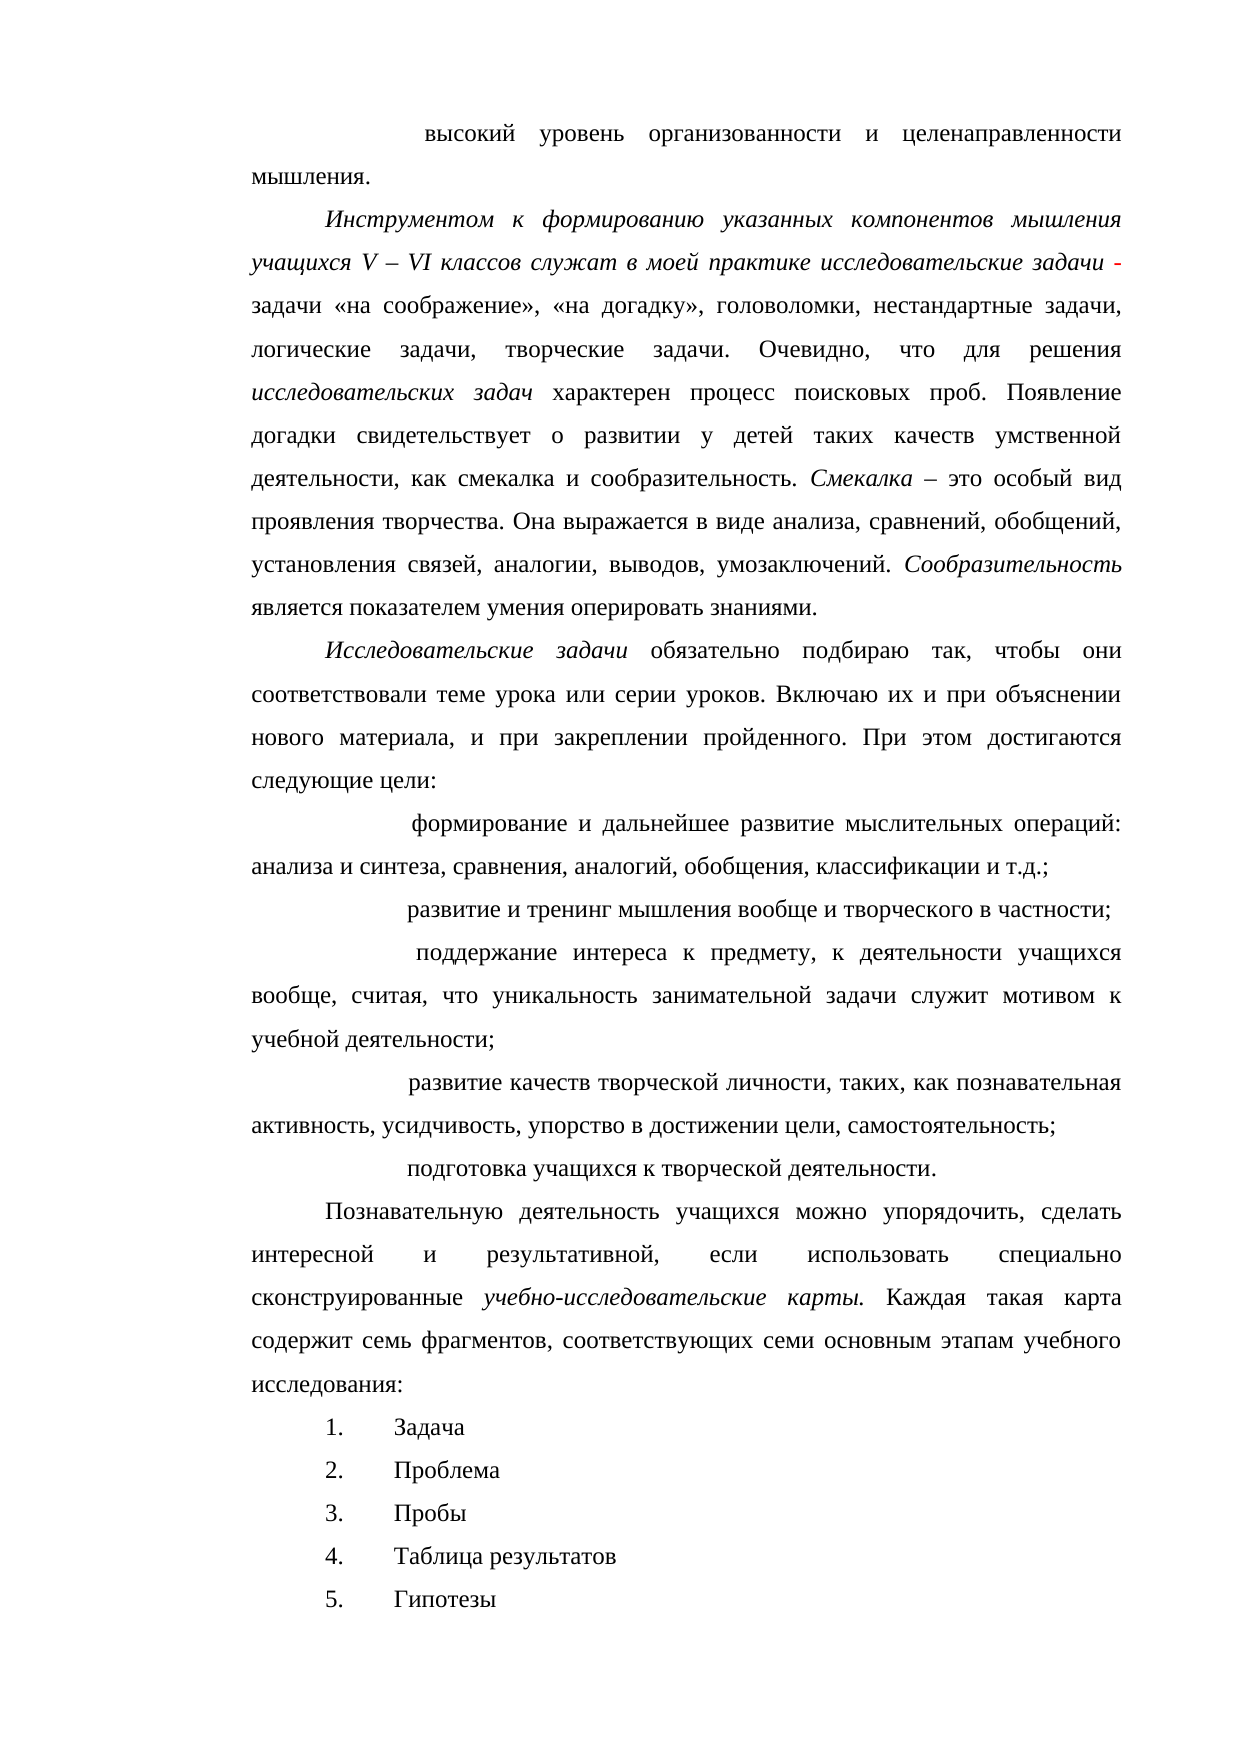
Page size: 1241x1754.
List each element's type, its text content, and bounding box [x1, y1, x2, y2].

text 1. Задача [251, 1412, 1122, 1441]
text Инструментом к формированию указанных компонентов мышления учащихся V – VI классов служат в моей практике исследовательские задачи - задачи «на соображение», «на догадку», головоломки, нестандартные задачи, логические задачи, творческие задачи. Очевидно, что для решения исследовательских задач характерен процесс поисковых проб. Появление догадки свидетельствует о развитии у детей таких качеств умственной деятельности, как смекалка и сообразительность. Смекалка – это особый вид проявления творчества. Она выражается в виде анализа, сравнений, обобщений, установления связей, аналогии, выводов, умозаключений. Сообразительность является показателем умения оперировать знаниями. [251, 204, 1122, 621]
text  поддержание интереса к предмету, к деятельности учащихся вообще, считая, что уникальность занимательной задачи служит мотивом к учебной деятельности; [251, 937, 1122, 1052]
text 3. Пробы [251, 1498, 1122, 1527]
text 5. Гипотезы [251, 1584, 1122, 1613]
text  развитие и тренинг мышления вообще и творческого в частности; [251, 894, 1122, 923]
text Познавательную деятельность учащихся можно упорядочить, сделать интересной и результативной, если использовать специально сконструированные учебно-исследовательские карты. Каждая такая карта содержит семь фрагментов, соответствующих семи основным этапам учебного исследования: [251, 1196, 1122, 1397]
text  высокий уровень организованности и целенаправленности мышления. [251, 118, 1122, 190]
text  развитие качеств творческой личности, таких, как познавательная активность, усидчивость, упорство в достижении цели, самостоятельность; [251, 1067, 1122, 1139]
text  формирование и дальнейшее развитие мыслительных операций: анализа и синтеза, сравнения, аналогий, обобщения, классификации и т.д.; [251, 808, 1122, 880]
text 2. Проблема [251, 1455, 1122, 1484]
text Исследовательские задачи обязательно подбираю так, чтобы они соответствовали теме урока или серии уроков. Включаю их и при объяснении нового материала, и при закреплении пройденного. При этом достигаются следующие цели: [251, 636, 1122, 794]
text 4. Таблица результатов [251, 1541, 1122, 1570]
text  подготовка учащихся к творческой деятельности. [251, 1153, 1122, 1182]
